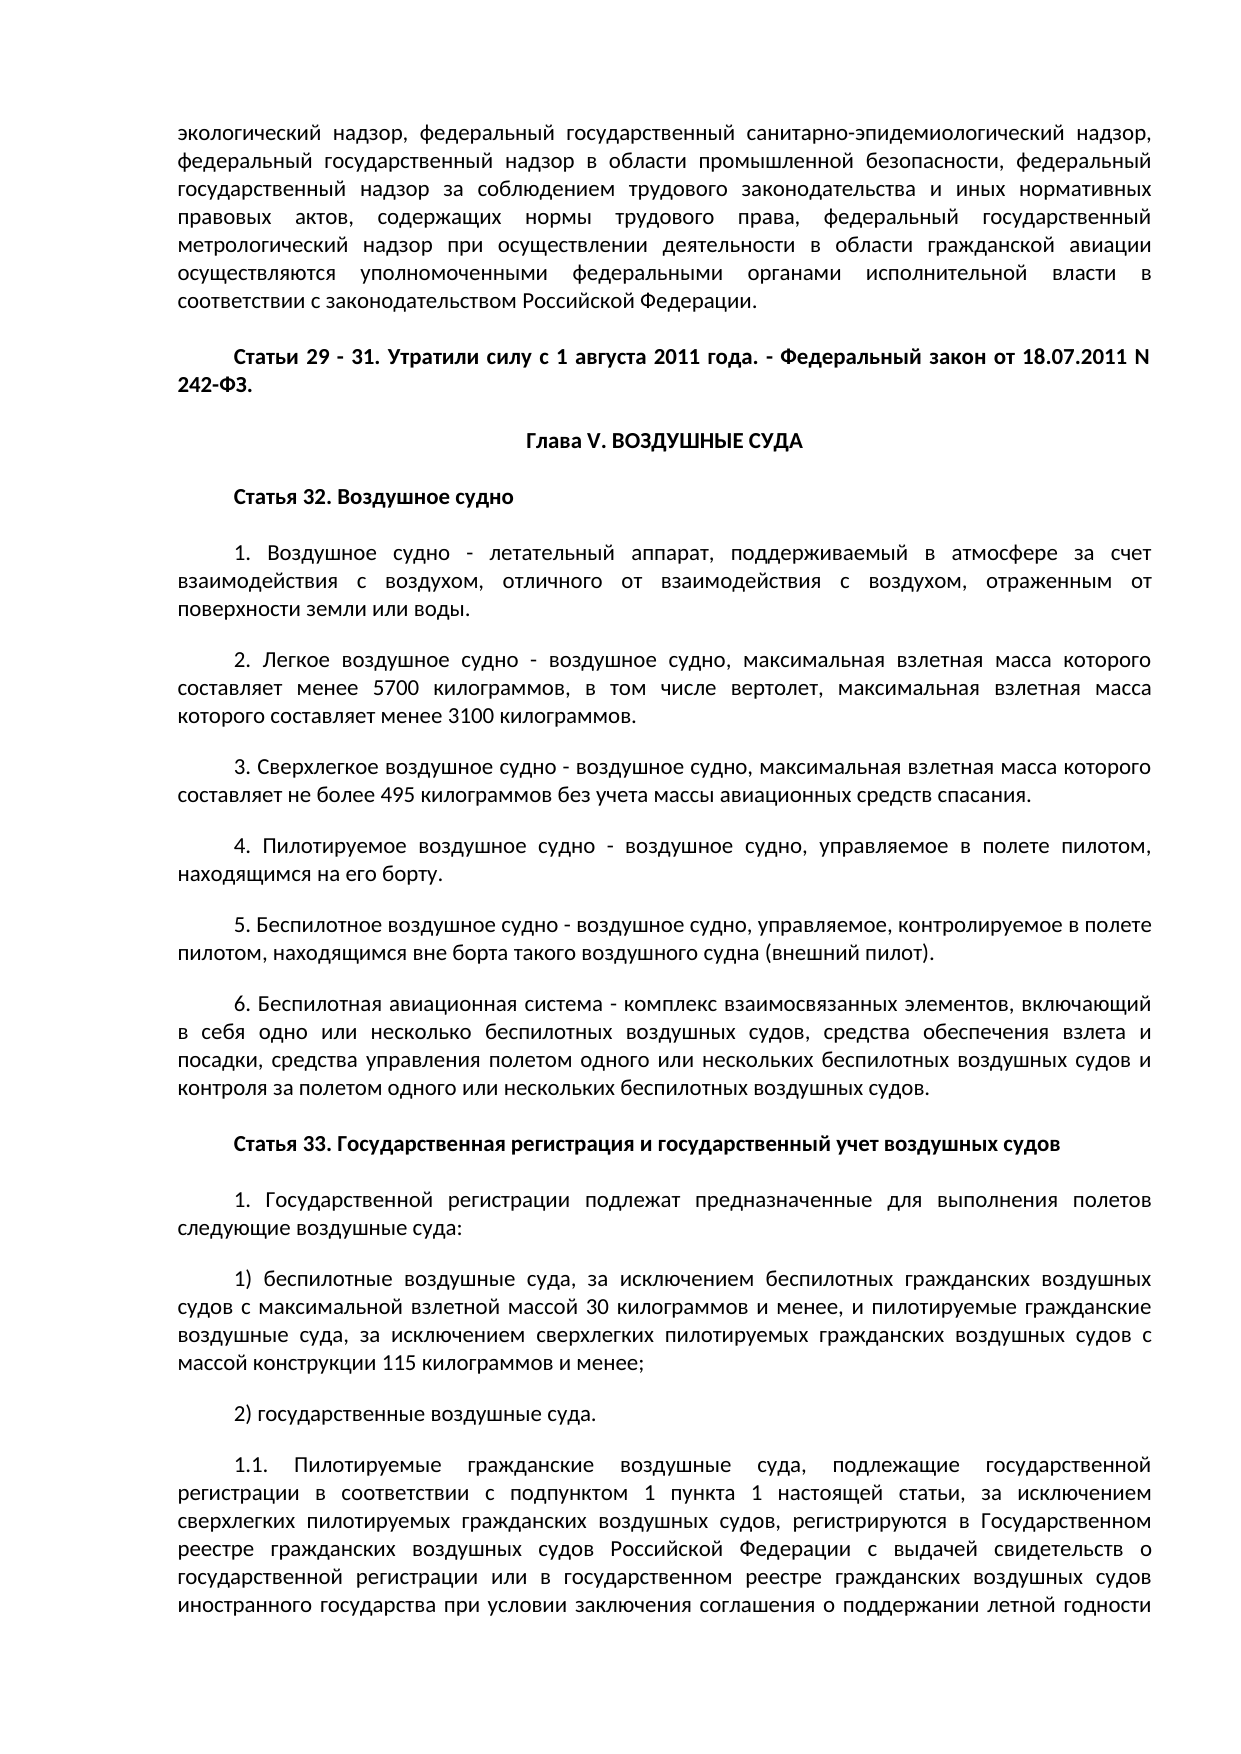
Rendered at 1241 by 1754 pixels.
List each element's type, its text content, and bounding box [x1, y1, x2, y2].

title Глава V. ВОЗДУШНЫЕ СУДА [177, 426, 1152, 454]
text 4. Пилотируемое воздушное судно - воздушное судно, управляемое в полете пилотом, находящимся на его борту. [177, 831, 1152, 887]
text 5. Беспилотное воздушное судно - воздушное судно, управляемое, контролируемое в полете пилотом, находящимся вне борта такого воздушного судна (внешний пилот). [177, 910, 1152, 966]
text 1. Воздушное судно - летательный аппарат, поддерживаемый в атмосфере за счет взаимодействия с воздухом, отличного от взаимодействия с воздухом, отраженным от поверхности земли или воды. [177, 538, 1152, 622]
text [177, 1450, 1152, 1618]
text 1. Государственной регистрации подлежат предназначенные для выполнения полетов следующие воздушные суда: [177, 1185, 1152, 1241]
text 1) беспилотные воздушные суда, за исключением беспилотных гражданских воздушных судов с максимальной взлетной массой 30 килограммов и менее, и пилотируемые гражданские воздушные суда, за исключением сверхлегких пилотируемых гражданских воздушных судов с массой конструкции 115 килограммов и менее; [177, 1264, 1152, 1376]
text 2) государственные воздушные суда. [177, 1399, 1152, 1427]
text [177, 118, 1152, 314]
text 2. Легкое воздушное судно - воздушное судно, максимальная взлетная масса которого составляет менее 5700 килограммов, в том числе вертолет, максимальная взлетная масса которого составляет менее 3100 килограммов. [177, 645, 1152, 729]
title Статья 33. Государственная регистрация и государственный учет воздушных судов [177, 1129, 1152, 1157]
title Статьи 29 - 31. Утратили силу с 1 августа 2011 года. - Федеральный закон от 18.07.2011 N 242-ФЗ. [177, 342, 1152, 398]
title Статья 32. Воздушное судно [177, 482, 1152, 510]
text 3. Сверхлегкое воздушное судно - воздушное судно, максимальная взлетная масса которого составляет не более 495 килограммов без учета массы авиационных средств спасания. [177, 752, 1152, 808]
text 6. Беспилотная авиационная система - комплекс взаимосвязанных элементов, включающий в себя одно или несколько беспилотных воздушных судов, средства обеспечения взлета и посадки, средства управления полетом одного или нескольких беспилотных воздушных судов и контроля за полетом одного или нескольких беспилотных воздушных судов. [177, 989, 1152, 1101]
